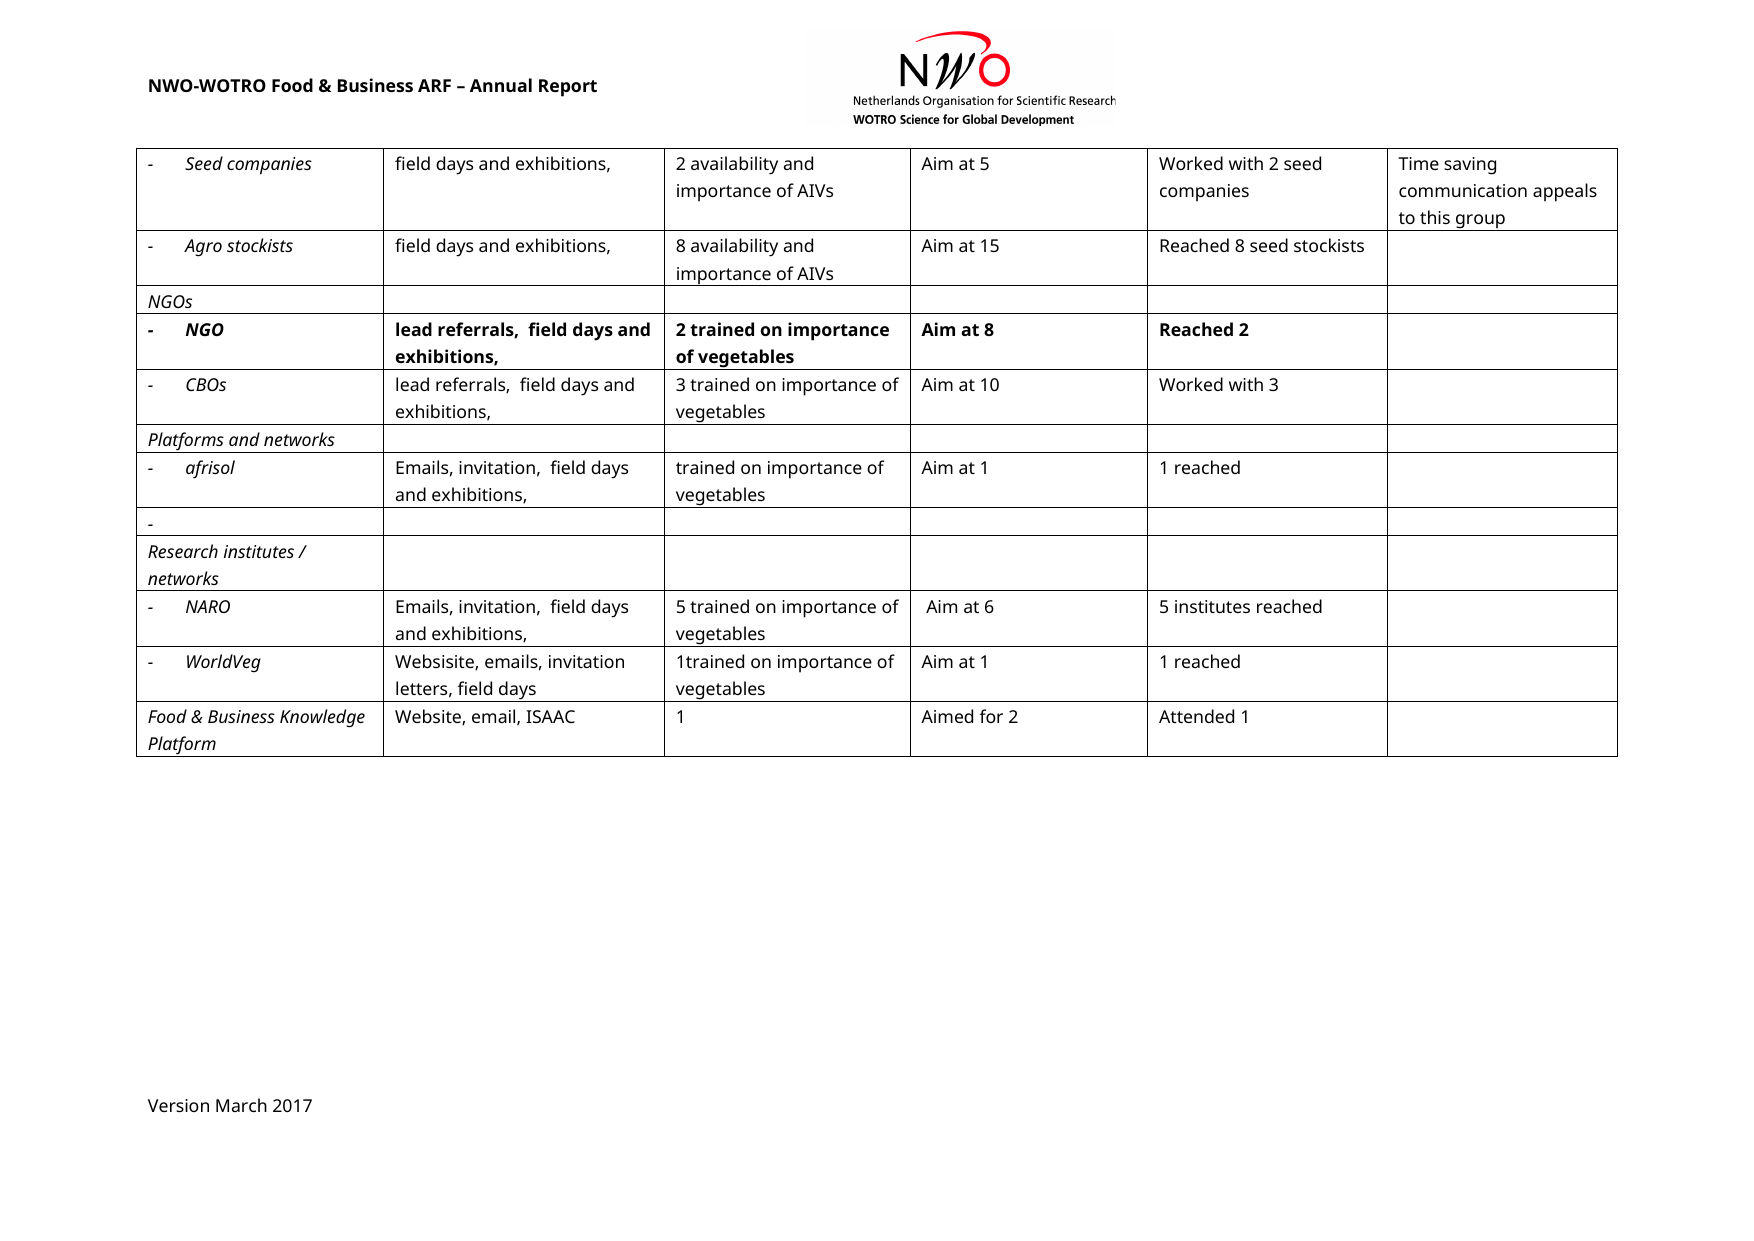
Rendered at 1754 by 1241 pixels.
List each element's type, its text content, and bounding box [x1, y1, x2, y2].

table_cell 1 [665, 702, 910, 756]
table_cell Seed companies [137, 149, 383, 230]
table_cell Aim at 15 [911, 231, 1147, 285]
table_cell Websisite, emails, invitation letters, field days [384, 647, 664, 701]
table_cell [1148, 508, 1387, 535]
table_cell [384, 425, 664, 452]
table_cell NGO [137, 314, 383, 368]
table_cell [665, 508, 910, 535]
table_cell Time saving communication appeals to this group [1388, 149, 1617, 230]
table_cell [137, 508, 383, 535]
table_cell Reached 8 seed stockists [1148, 231, 1387, 285]
table_cell [911, 425, 1147, 452]
table_cell 3 trained on importance of vegetables [665, 370, 910, 424]
table_cell [1388, 231, 1617, 285]
table_cell NARO [137, 591, 383, 646]
table_cell Food & Business Knowledge Platform [137, 702, 383, 756]
table_cell Worked with 2 seed companies [1148, 149, 1387, 230]
table_cell [1388, 370, 1617, 424]
table_cell Aim at 8 [911, 314, 1147, 368]
table_cell [384, 536, 664, 590]
table_cell Aim at 6 [911, 591, 1147, 646]
table_cell 5 institutes reached [1148, 591, 1387, 646]
table_cell NGOs [137, 286, 383, 313]
table_cell lead referrals, field days and exhibitions, [384, 370, 664, 424]
table_cell Aim at 10 [911, 370, 1147, 424]
table_cell lead referrals, field days and exhibitions, [384, 314, 664, 368]
table_cell [911, 286, 1147, 313]
table_cell field days and exhibitions, [384, 149, 664, 230]
table_cell Aim at 1 [911, 453, 1147, 507]
table_cell Aim at 5 [911, 149, 1147, 230]
table_cell [665, 286, 910, 313]
table_cell [1388, 314, 1617, 368]
table_cell Worked with 3 [1148, 370, 1387, 424]
table_cell Aim at 1 [911, 647, 1147, 701]
table_cell [1388, 425, 1617, 452]
table_cell Research institutes / networks [137, 536, 383, 590]
table_cell [665, 425, 910, 452]
table_cell 5 trained on importance of vegetables [665, 591, 910, 646]
table_cell [911, 536, 1147, 590]
table_cell Agro stockists [137, 231, 383, 285]
table_cell [1148, 286, 1387, 313]
table_cell Aimed for 2 [911, 702, 1147, 756]
table_cell 8 availability and importance of AIVs [665, 231, 910, 285]
table_cell 1 reached [1148, 453, 1387, 507]
table_cell [1388, 453, 1617, 507]
table_cell [1388, 536, 1617, 590]
table_cell [665, 536, 910, 590]
table_cell 2 trained on importance of vegetables [665, 314, 910, 368]
table_cell [1148, 425, 1387, 452]
table_cell Platforms and networks [137, 425, 383, 452]
table_cell [1388, 647, 1617, 701]
picture [805, 29, 1116, 126]
table_cell [1388, 591, 1617, 646]
table_cell Emails, invitation, field days and exhibitions, [384, 453, 664, 507]
table_cell WorldVeg [137, 647, 383, 701]
table_cell [1388, 286, 1617, 313]
table_cell CBOs [137, 370, 383, 424]
table_cell Attended 1 [1148, 702, 1387, 756]
table_cell [911, 508, 1147, 535]
table_cell 2 availability and importance of AIVs [665, 149, 910, 230]
table_cell field days and exhibitions, [384, 231, 664, 285]
table_cell [1388, 508, 1617, 535]
table_cell [384, 508, 664, 535]
table_cell 1trained on importance of vegetables [665, 647, 910, 701]
table_cell afrisol [137, 453, 383, 507]
table_cell [1148, 536, 1387, 590]
table_cell 1 reached [1148, 647, 1387, 701]
table_cell [1388, 702, 1617, 756]
table_cell [384, 286, 664, 313]
table_cell trained on importance of vegetables [665, 453, 910, 507]
table_cell Emails, invitation, field days and exhibitions, [384, 591, 664, 646]
table_cell Reached 2 [1148, 314, 1387, 368]
table_cell Website, email, ISAAC [384, 702, 664, 756]
